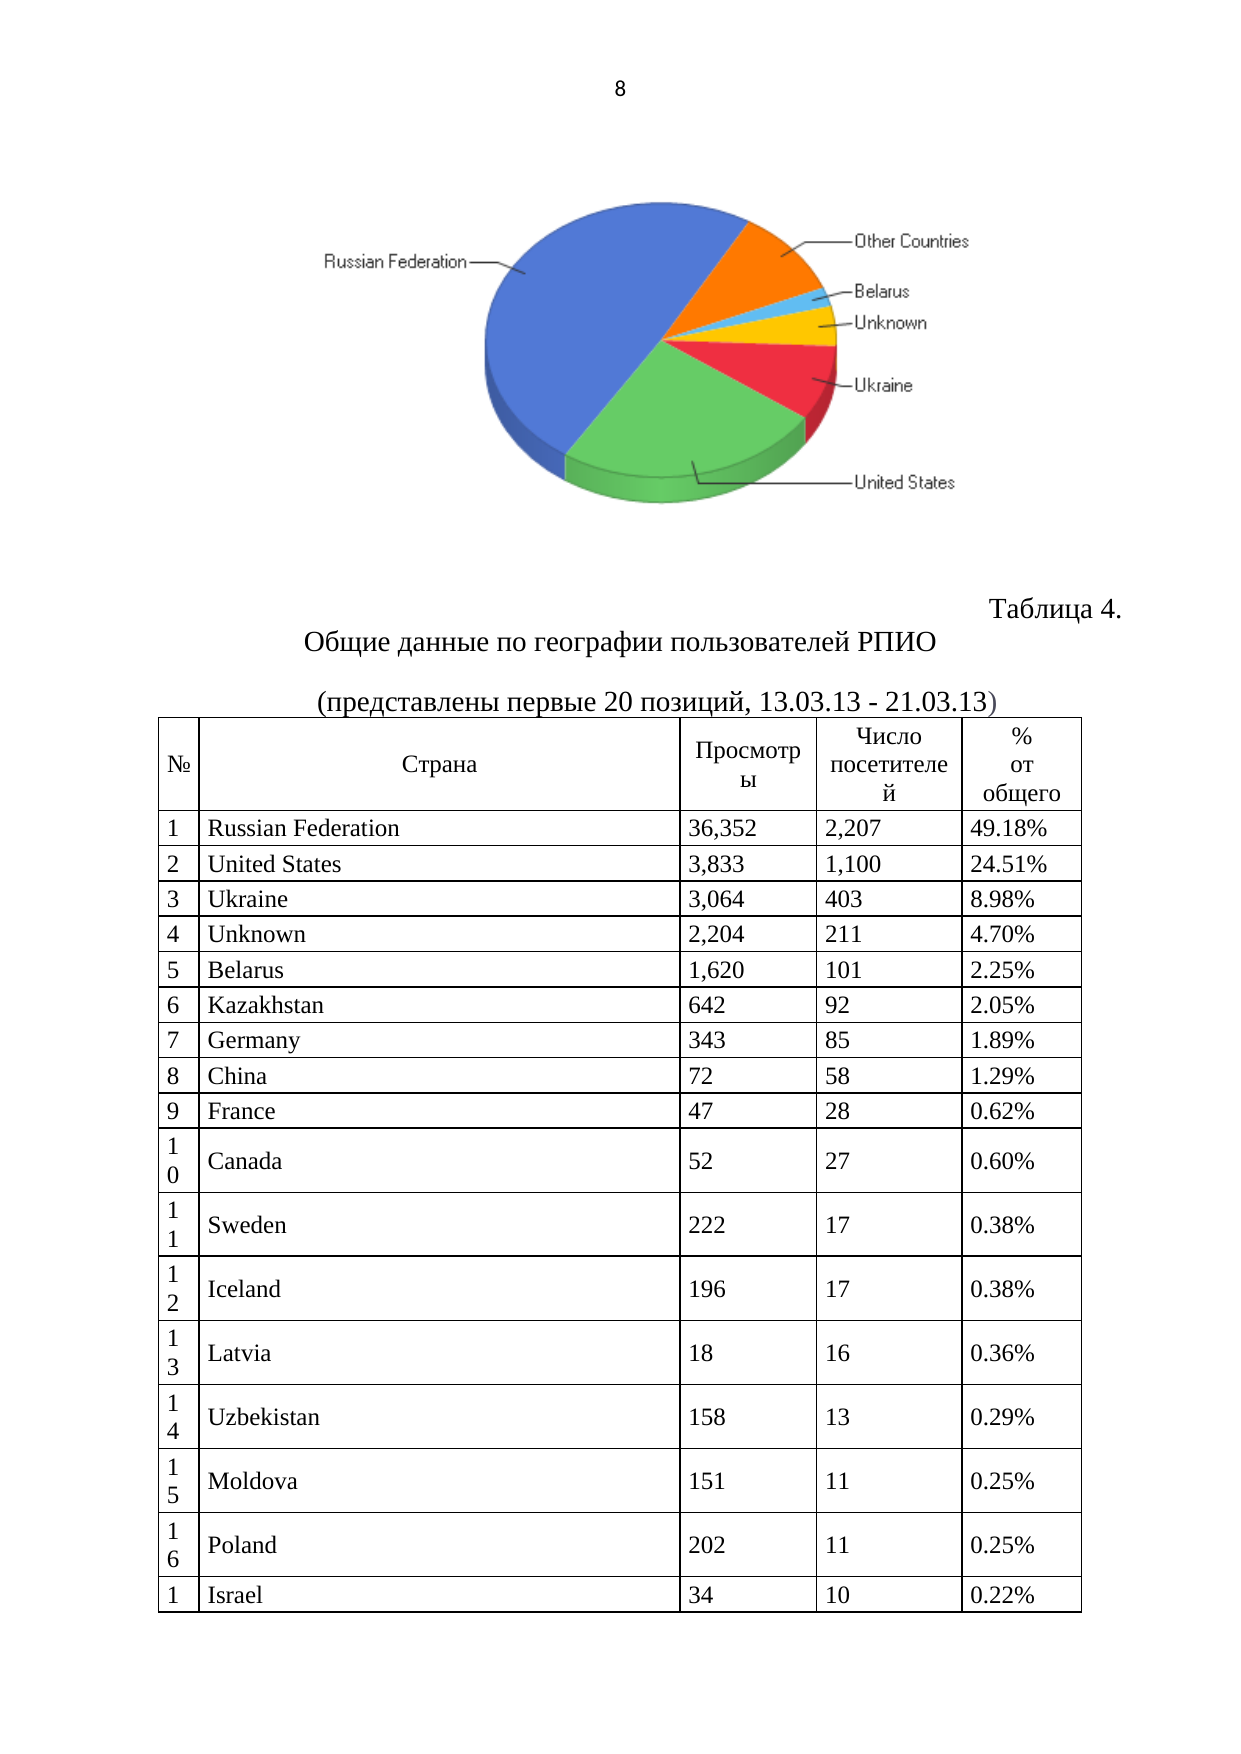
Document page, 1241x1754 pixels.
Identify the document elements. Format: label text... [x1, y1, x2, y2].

table_cell 14 [159, 1385, 198, 1448]
table_cell 158 [681, 1385, 816, 1448]
table_cell United States [200, 846, 679, 880]
table_cell 0.38% [963, 1257, 1081, 1319]
table_cell Iceland [200, 1257, 679, 1319]
table_header % от общего [963, 718, 1081, 809]
table_cell 34 [681, 1577, 816, 1611]
table_cell 10 [817, 1577, 961, 1611]
table_cell Unknown [200, 917, 679, 951]
table_cell 13 [817, 1385, 961, 1448]
table_cell 2,207 [817, 811, 961, 845]
table_cell 3 [159, 882, 198, 915]
table_cell Moldova [200, 1449, 679, 1512]
table_cell 11 [159, 1193, 198, 1255]
table_cell Belarus [200, 952, 679, 986]
table_cell 6 [159, 988, 198, 1021]
table_cell Germany [200, 1023, 679, 1057]
table_cell 9 [159, 1094, 198, 1127]
table_cell 2.25% [963, 952, 1081, 986]
table_cell 1.89% [963, 1023, 1081, 1057]
table_cell 3,064 [681, 882, 816, 915]
table_cell 49.18% [963, 811, 1081, 845]
table_cell 5 [159, 952, 198, 986]
table_cell Poland [200, 1513, 679, 1576]
table_cell 1 [159, 811, 198, 845]
text Общие данные по географии пользователей РПИО [118, 624, 1122, 658]
table_header Число посетителей [817, 718, 961, 809]
table_header № [159, 718, 198, 809]
table_cell 10 [159, 1129, 198, 1191]
table_cell 17 [159, 1577, 198, 1611]
table_cell 642 [681, 988, 816, 1021]
table_cell 151 [681, 1449, 816, 1512]
table_cell 0.22% [963, 1577, 1081, 1611]
table_cell 27 [817, 1129, 961, 1191]
table_cell 36,352 [681, 811, 816, 845]
table_cell 2,204 [681, 917, 816, 951]
table_cell 2 [159, 846, 198, 880]
table_cell 196 [681, 1257, 816, 1319]
table_cell 11 [817, 1449, 961, 1512]
picture [194, 122, 1133, 591]
table_cell 0.38% [963, 1193, 1081, 1255]
table_cell 24.51% [963, 846, 1081, 880]
table_cell Israel [200, 1577, 679, 1611]
table_cell 2.05% [963, 988, 1081, 1021]
table_cell 1.29% [963, 1058, 1081, 1092]
table_cell 1,620 [681, 952, 816, 986]
table_cell 58 [817, 1058, 961, 1092]
table_cell 0.36% [963, 1321, 1081, 1383]
table_cell 12 [159, 1257, 198, 1319]
table_cell 92 [817, 988, 961, 1021]
table_cell Kazakhstan [200, 988, 679, 1021]
table_cell Sweden [200, 1193, 679, 1255]
table_cell 8 [159, 1058, 198, 1092]
text (представлены первые 20 позиций, 13.03.13 - 21.03.13) [118, 684, 1122, 717]
table_cell 72 [681, 1058, 816, 1092]
table_cell 4.70% [963, 917, 1081, 951]
table_cell 52 [681, 1129, 816, 1191]
table_cell 3,833 [681, 846, 816, 880]
table_cell 211 [817, 917, 961, 951]
table_cell 343 [681, 1023, 816, 1057]
table_cell 0.25% [963, 1449, 1081, 1512]
table_cell 8.98% [963, 882, 1081, 915]
table_cell China [200, 1058, 679, 1092]
table_cell 0.60% [963, 1129, 1081, 1191]
table_cell Canada [200, 1129, 679, 1191]
table_cell 403 [817, 882, 961, 915]
table_cell 15 [159, 1449, 198, 1512]
table_cell Latvia [200, 1321, 679, 1383]
table_cell 16 [159, 1513, 198, 1576]
table_cell 4 [159, 917, 198, 951]
table_cell Ukraine [200, 882, 679, 915]
table_cell 0.62% [963, 1094, 1081, 1127]
table_cell France [200, 1094, 679, 1127]
table_cell 222 [681, 1193, 816, 1255]
table_cell 16 [817, 1321, 961, 1383]
table_cell 47 [681, 1094, 816, 1127]
table_cell 0.25% [963, 1513, 1081, 1576]
table_cell Uzbekistan [200, 1385, 679, 1448]
table_cell 0.29% [963, 1385, 1081, 1448]
table_header Просмотры [681, 718, 816, 809]
table_cell 28 [817, 1094, 961, 1127]
table_cell 11 [817, 1513, 961, 1576]
table_cell 7 [159, 1023, 198, 1057]
table_cell 17 [817, 1193, 961, 1255]
table_header Страна [200, 718, 679, 809]
table_cell 202 [681, 1513, 816, 1576]
table_cell 18 [681, 1321, 816, 1383]
table_cell 13 [159, 1321, 198, 1383]
table_cell 17 [817, 1257, 961, 1319]
table_cell 1,100 [817, 846, 961, 880]
table_cell 101 [817, 952, 961, 986]
table_cell Russian Federation [200, 811, 679, 845]
table_cell 85 [817, 1023, 961, 1057]
